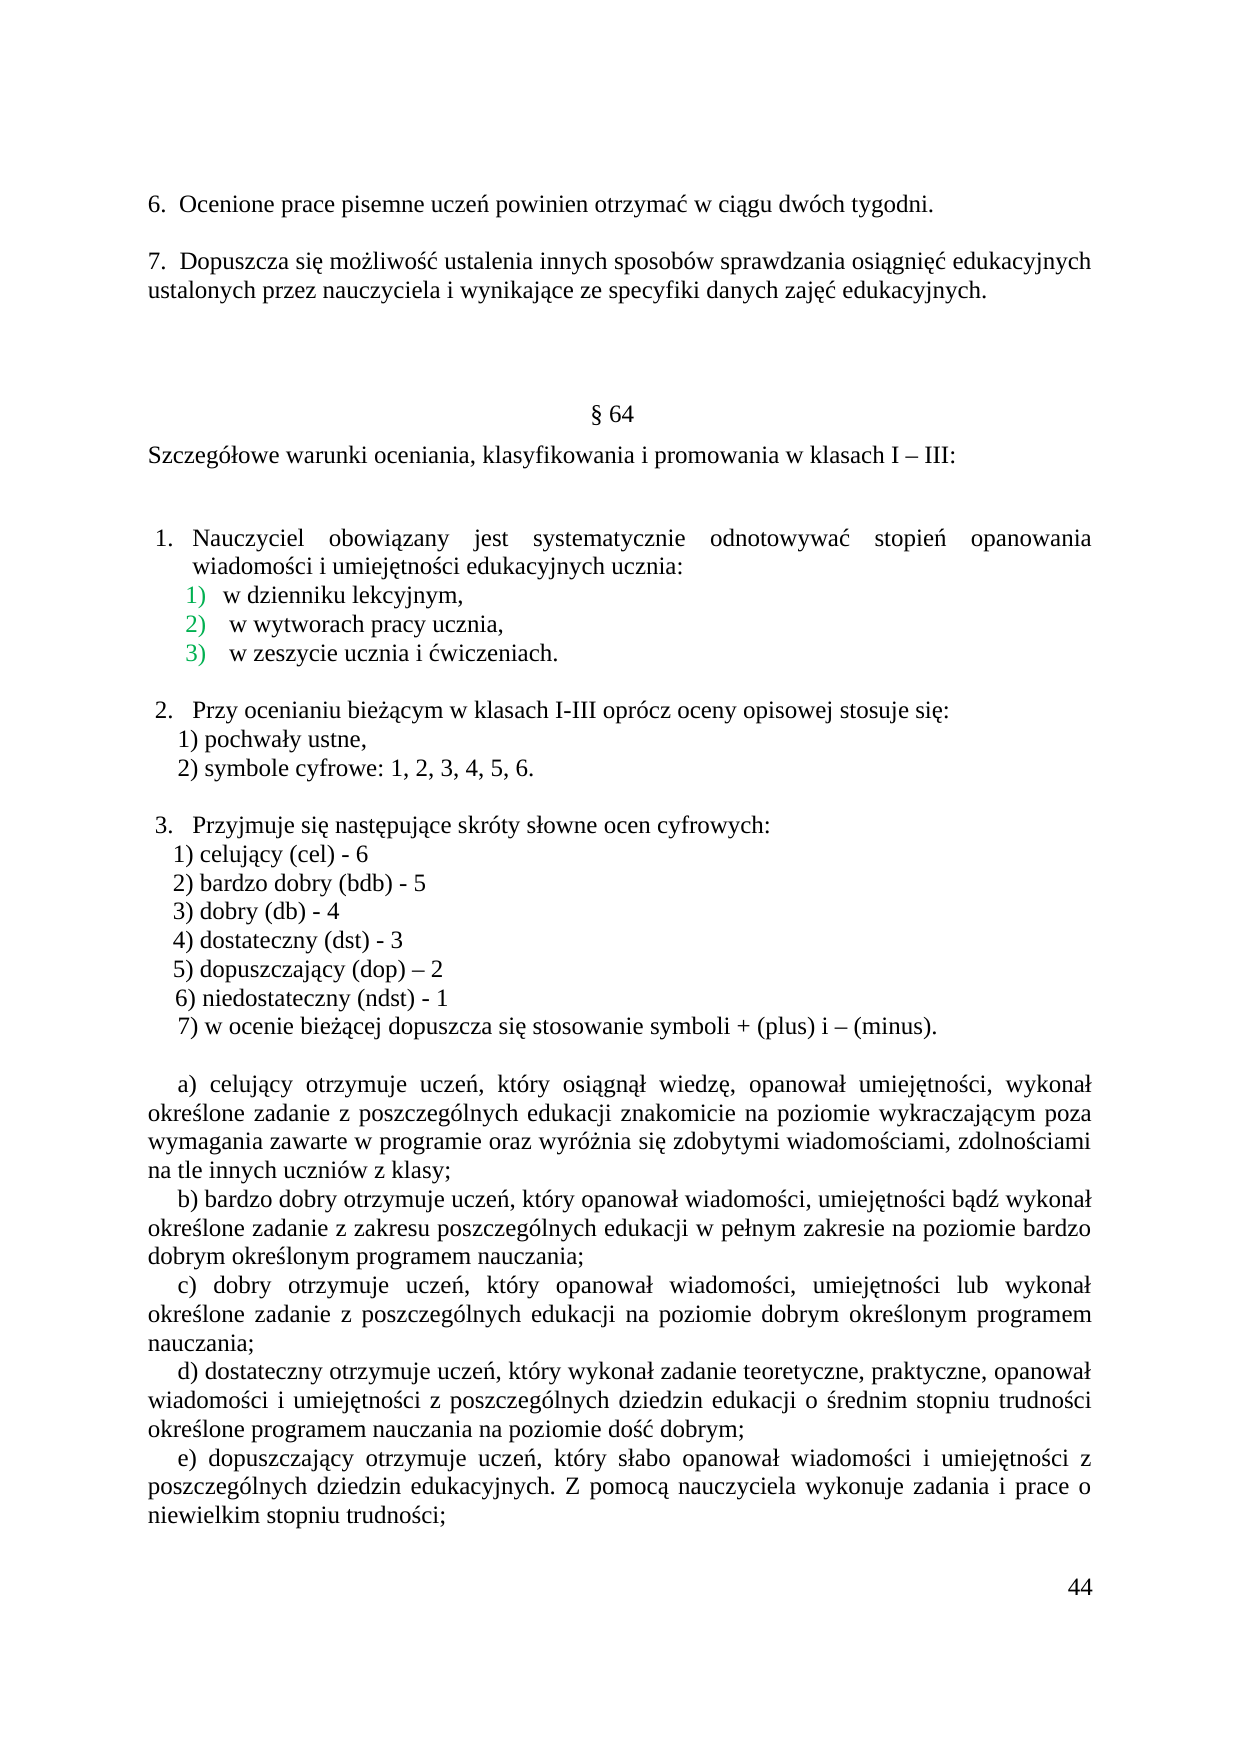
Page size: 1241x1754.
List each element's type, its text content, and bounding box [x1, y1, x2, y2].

text § 64 [546, 399, 1092, 428]
list 1) celujący (cel) - 6 [148, 839, 1092, 868]
list 4) dostateczny (dst) - 3 [148, 925, 1092, 954]
list 5) dopuszczający (dop) – 2 [148, 954, 1092, 983]
list 7) w ocenie bieżącej dopuszcza się stosowanie symboli + (plus) i – (minus). [177, 1011, 1092, 1040]
list w wytworach pracy ucznia, [185, 609, 1092, 638]
list 6. Ocenione prace pisemne uczeń powinien otrzymać w ciągu dwóch tygodni. [148, 189, 1092, 218]
list 2) bardzo dobry (bdb) - 5 [148, 868, 1092, 896]
list 1) pochwały ustne, [177, 724, 1092, 753]
list d) dostateczny otrzymuje uczeń, który wykonał zadanie teoretyczne, praktyczne, opanował wiadomości i umiejętności z poszczególnych dziedzin edukacji o średnim stopniu trudności określone programem nauczania na poziomie dość dobrym; [148, 1356, 1092, 1443]
list b) bardzo dobry otrzymuje uczeń, który opanował wiadomości, umiejętności bądź wykonał określone zadanie z zakresu poszczególnych edukacji w pełnym zakresie na poziomie bardzo dobrym określonym programem nauczania; [148, 1184, 1092, 1270]
list Nauczyciel obowiązany jest systematycznie odnotowywać stopień opanowania wiadomości i umiejętności edukacyjnych ucznia: [154, 523, 1092, 580]
list e) dopuszczający otrzymuje uczeń, który słabo opanował wiadomości i umiejętności z poszczególnych dziedzin edukacyjnych. Z pomocą nauczyciela wykonuje zadania i prace o niewielkim stopniu trudności; [148, 1443, 1092, 1529]
list a) celujący otrzymuje uczeń, który osiągnął wiedzę, opanował umiejętności, wykonał określone zadanie z poszczególnych edukacji znakomicie na poziomie wykraczającym poza wymagania zawarte w programie oraz wyróżnia się zdobytymi wiadomościami, zdolnościami na tle innych uczniów z klasy; [148, 1069, 1092, 1184]
list Przy ocenianiu bieżącym w klasach I-III oprócz oceny opisowej stosuje się: [154, 695, 1092, 724]
list 3) dobry (db) - 4 [148, 896, 1092, 925]
text Szczegółowe warunki oceniania, klasyfikowania i promowania w klasach I – III: [148, 440, 1092, 469]
list 7. Dopuszcza się możliwość ustalenia innych sposobów sprawdzania osiągnięć edukacyjnych ustalonych przez nauczyciela i wynikające ze specyfiki danych zajęć edukacyjnych. [148, 246, 1092, 304]
list w zeszycie ucznia i ćwiczeniach. [185, 638, 1092, 666]
list c) dobry otrzymuje uczeń, który opanował wiadomości, umiejętności lub wykonał określone zadanie z poszczególnych edukacji na poziomie dobrym określonym programem nauczania; [148, 1270, 1092, 1356]
list 6) niedostateczny (ndst) - 1 [162, 983, 1092, 1011]
list w dzienniku lekcyjnym, [185, 580, 1092, 609]
list 2) symbole cyfrowe: 1, 2, 3, 4, 5, 6. [177, 753, 1092, 781]
list Przyjmuje się następujące skróty słowne ocen cyfrowych: [154, 810, 1092, 839]
